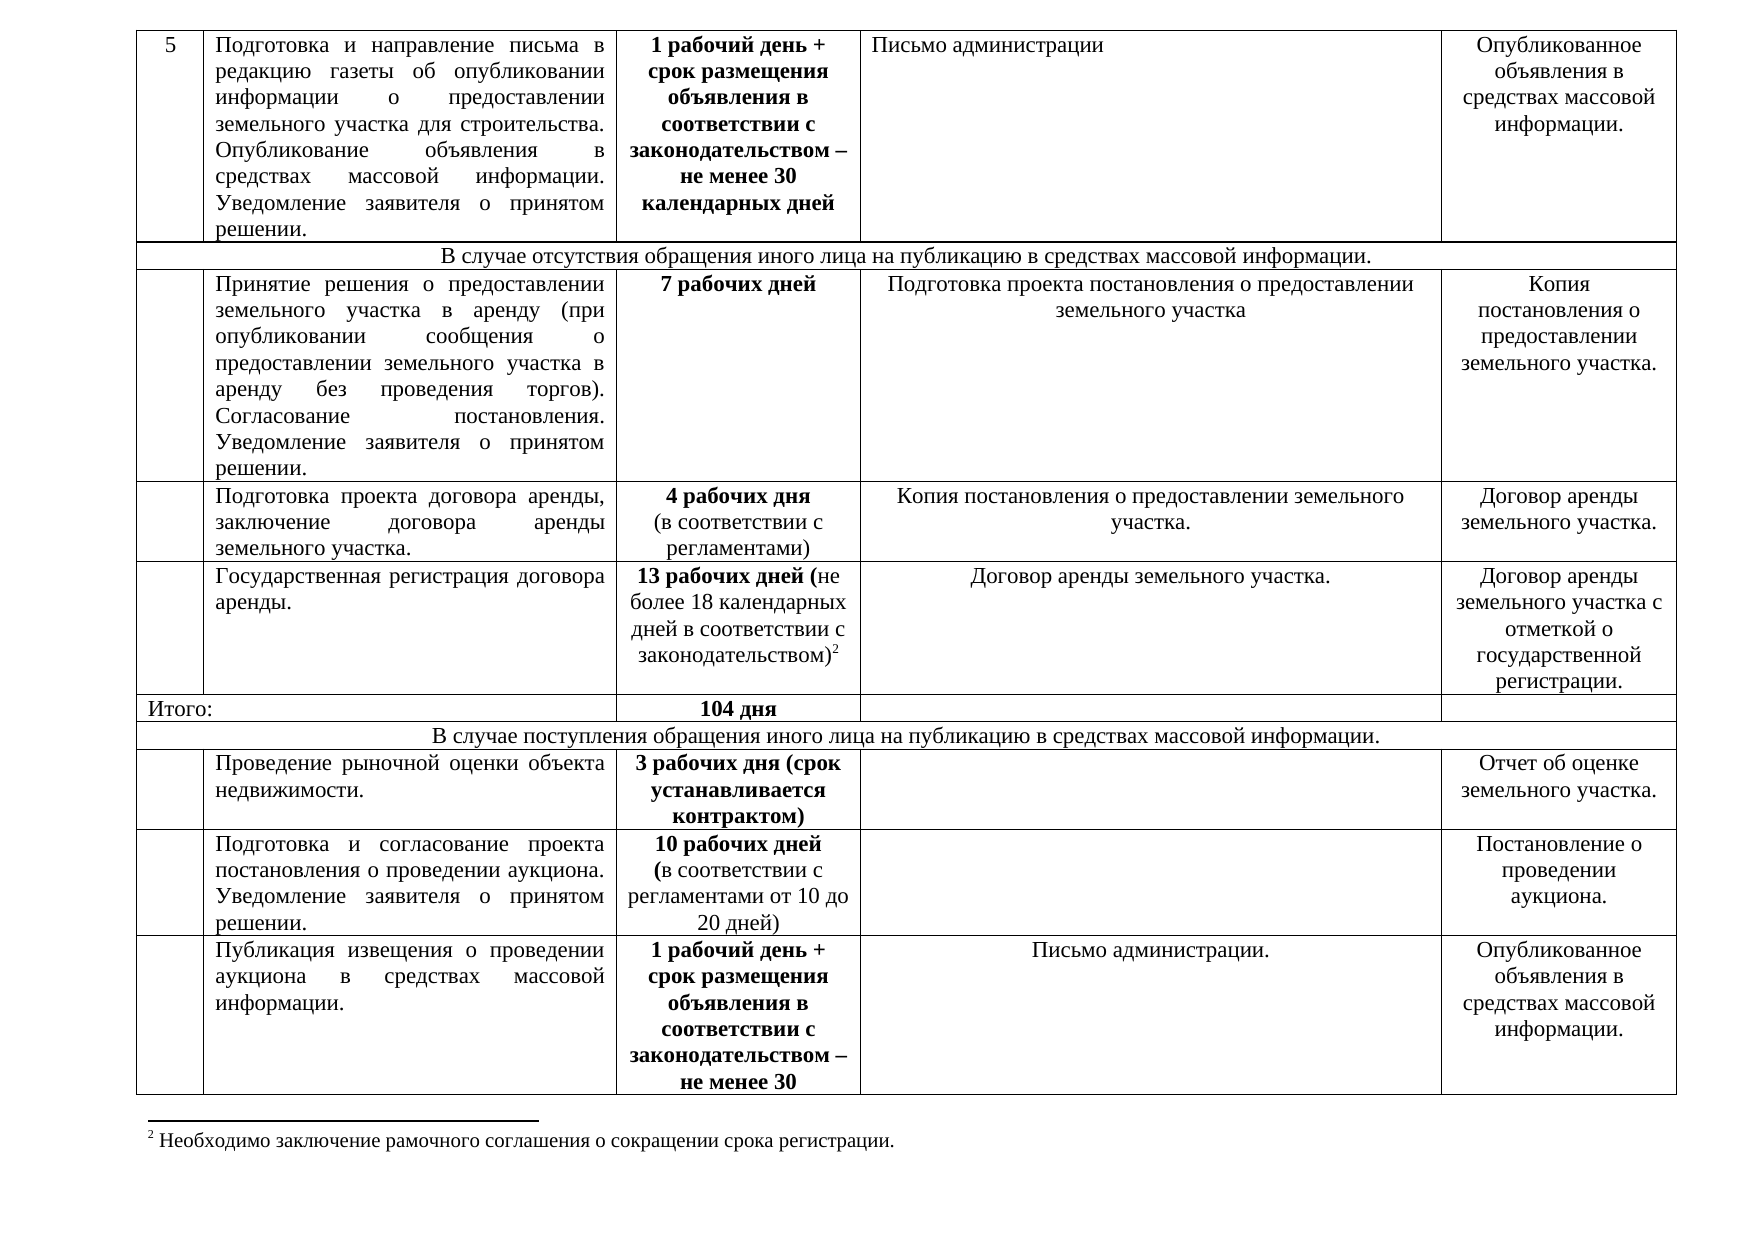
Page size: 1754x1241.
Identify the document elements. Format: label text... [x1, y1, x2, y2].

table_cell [617, 936, 860, 1094]
table_cell Подготовка проекта постановления о предоставлении земельного участка [861, 270, 1441, 481]
table_cell [861, 750, 1441, 828]
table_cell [204, 936, 616, 1094]
table_cell Отчет об оценке земельного участка. [1442, 750, 1676, 828]
table_cell 5 [137, 31, 203, 241]
table_cell В случае отсутствия обращения иного лица на публикацию в средствах массовой информации. [137, 243, 1676, 269]
table_cell Подготовка проекта договора аренды, заключение договора аренды земельного участка. [204, 482, 616, 561]
table_cell [861, 830, 1441, 935]
table_cell [137, 830, 203, 935]
table_cell [137, 562, 203, 694]
table_cell Копия постановления о предоставлении земельного участка. [861, 482, 1441, 561]
table_cell Письмо администрации [861, 31, 1441, 241]
table_cell Договор аренды земельного участка. [861, 562, 1441, 694]
table_cell [137, 482, 203, 561]
table_cell Постановление о проведении аукциона. [1442, 830, 1676, 935]
table_cell Принятие решения о предоставлении земельного участка в аренду (при опубликовании сообщения о предоставлении земельного участка в аренду без проведения торгов). Согласование постановления. Уведомление заявителя о принятом решении. [204, 270, 616, 481]
table_cell Государственная регистрация договора аренды. [204, 562, 616, 694]
table_cell 3 рабочих дня (срок устанавливается контрактом) [617, 750, 860, 828]
table_cell [137, 936, 203, 1094]
table_cell Подготовка и согласование проекта постановления о проведении аукциона. Уведомление заявителя о принятом решении. [204, 830, 616, 935]
table_cell В случае поступления обращения иного лица на публикацию в средствах массовой информации. [137, 722, 1676, 748]
table_cell 104 дня [617, 695, 860, 721]
table_cell [137, 270, 203, 481]
table_cell [861, 695, 1441, 721]
table_cell Подготовка и направление письма в редакцию газеты об опубликовании информации о предоставлении земельного участка для строительства. Опубликование объявления в средствах массовой информации. Уведомление заявителя о принятом решении. [204, 31, 616, 241]
table_cell 1 рабочий день + срок размещения объявления в соответствии с законодательством – не менее 30 календарных дней [617, 31, 860, 241]
table_cell [137, 750, 203, 828]
table_cell Договор аренды земельного участка. [1442, 482, 1676, 561]
table_cell 7 рабочих дней [617, 270, 860, 481]
table_cell Опубликованное объявления в средствах массовой информации. [1442, 31, 1676, 241]
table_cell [1442, 936, 1676, 1094]
table_cell Договор аренды земельного участка с отметкой о государственной регистрации. [1442, 562, 1676, 694]
table_cell Копия постановления о предоставлении земельного участка. [1442, 270, 1676, 481]
table_cell Проведение рыночной оценки объекта недвижимости. [204, 750, 616, 828]
table_cell 13 рабочих дней (не более 18 календарных дней в соответствии с законодательством) [617, 562, 860, 694]
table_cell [861, 936, 1441, 1094]
table_cell Итого: [137, 695, 616, 721]
table_cell 10 рабочих дней (в соответствии с регламентами от 10 до 20 дней) [617, 830, 860, 935]
table_cell [1442, 695, 1676, 721]
table_cell 4 рабочих дня (в соответствии с регламентами) [617, 482, 860, 561]
